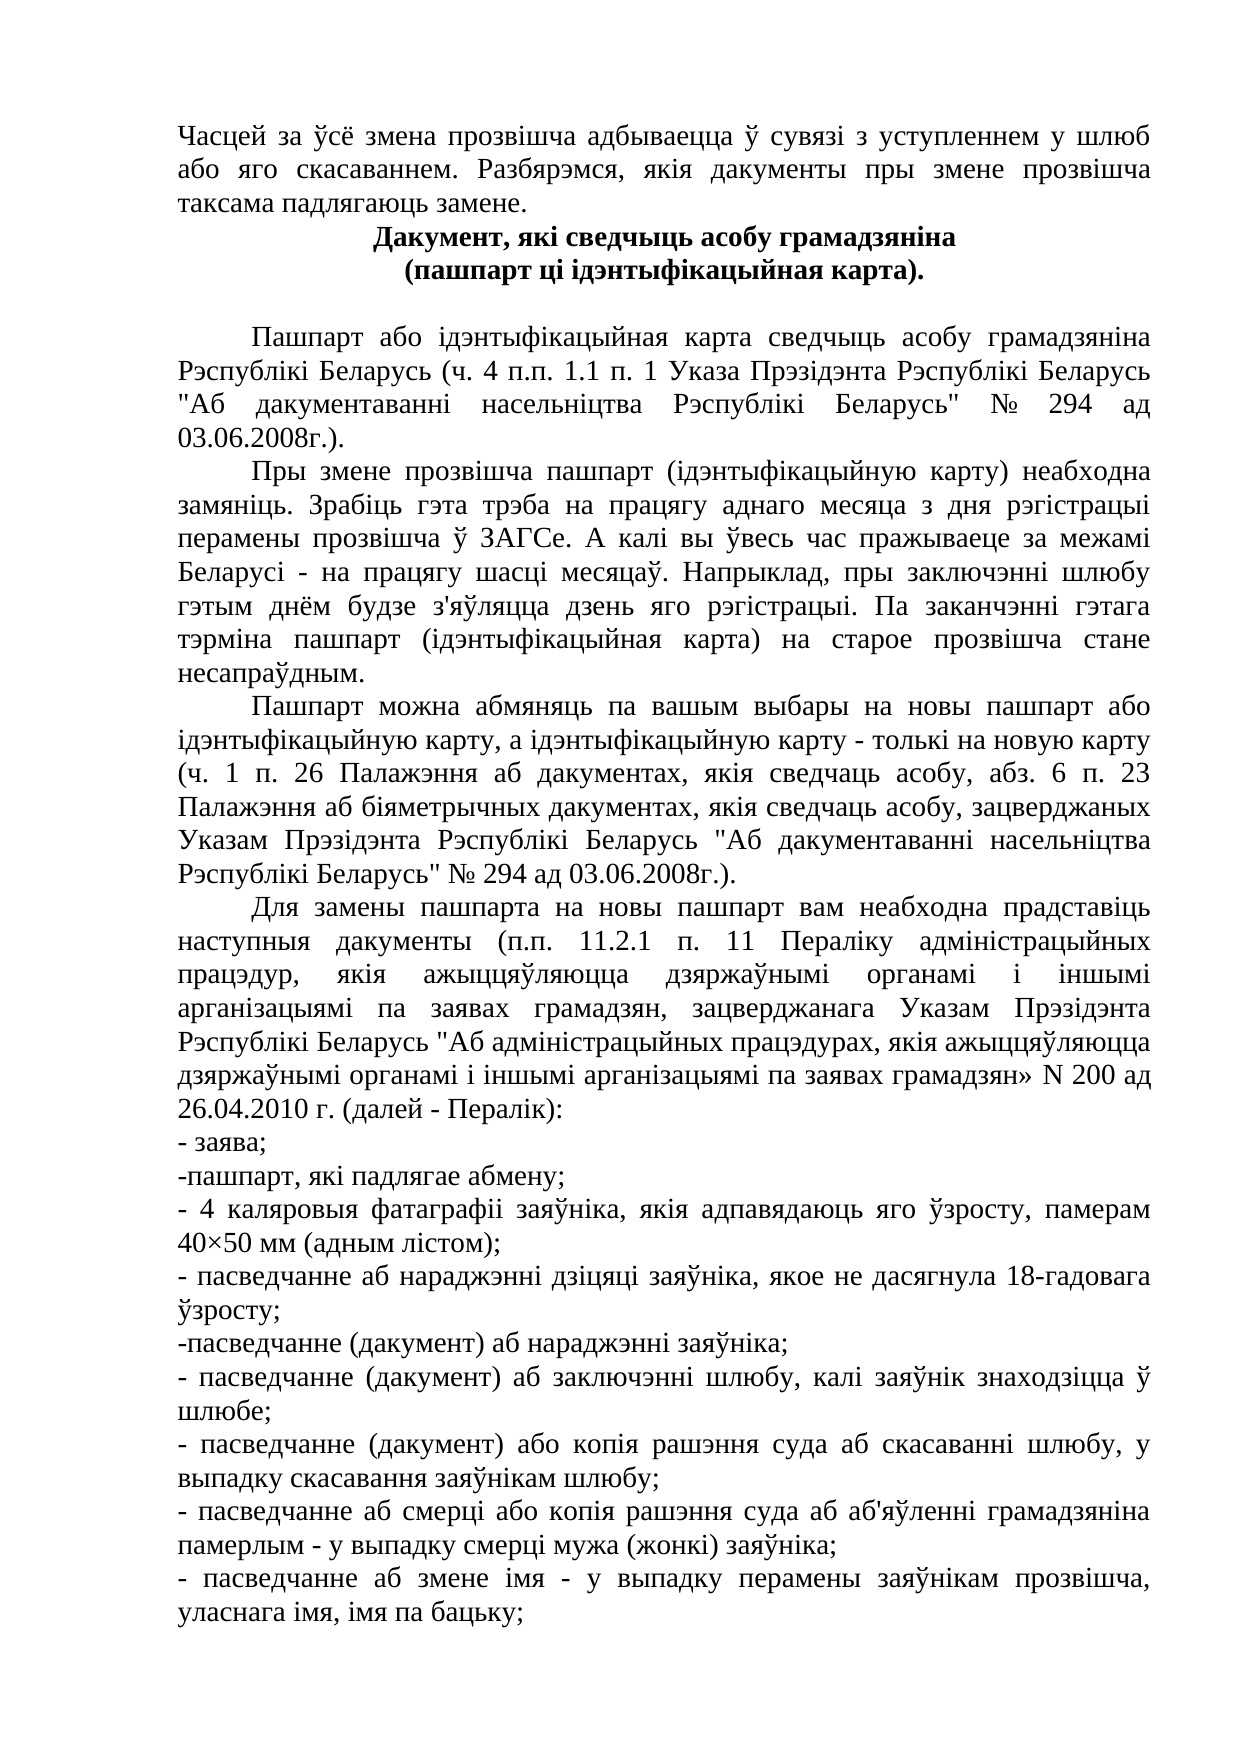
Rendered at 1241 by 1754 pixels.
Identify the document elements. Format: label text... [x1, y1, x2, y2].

text - пасведчанне аб змене імя - у выпадку перамены заяўнікам прозвішча, уласнага імя, імя па бацьку; [177, 1560, 1152, 1627]
text Дакумент, які сведчыць асобу грамадзяніна [177, 219, 1152, 252]
text - 4 каляровыя фатаграфіі заяўніка, якія адпавядаюць яго ўзросту, памерам 40×50 мм (адным лістом); [177, 1191, 1152, 1258]
text - пасведчанне (дакумент) аб заключэнні шлюбу, калі заяўнік знаходзіцца ў шлюбе; [177, 1359, 1152, 1426]
text Пры змене прозвішча пашпарт (ідэнтыфікацыйную карту) неабходна замяніць. Зрабіць гэта трэба на працягу аднаго месяца з дня рэгістрацыі перамены прозвішча ў ЗАГСе. А калі вы ўвесь час пражываеце за межамі Беларусі - на працягу шасці месяцаў. Напрыклад, пры заключэнні шлюбу гэтым днём будзе з'яўляцца дзень яго рэгістрацыі. Па заканчэнні гэтага тэрміна пашпарт (ідэнтыфікацыйная карта) на старое прозвішча стане несапраўдным. [177, 453, 1152, 688]
text - пасведчанне аб нараджэнні дзіцяці заяўніка, якое не дасягнула 18-гадовага ўзросту; [177, 1258, 1152, 1326]
text Часцей за ўсё змена прозвішча адбываецца ў сувязі з уступленнем у шлюб або яго скасаваннем. Разбярэмся, якія дакументы пры змене прозвішча таксама падлягаюць замене. [177, 118, 1152, 219]
text -пасведчанне (дакумент) аб нараджэнні заяўніка; [177, 1326, 1152, 1359]
text - пасведчанне аб смерці або копія рашэння суда аб аб'яўленні грамадзяніна памерлым - у выпадку смерці мужа (жонкі) заяўніка; [177, 1493, 1152, 1560]
text Пашпарт можна абмяняць па вашым выбары на новы пашпарт або ідэнтыфікацыйную карту, а ідэнтыфікацыйную карту - толькі на новую карту (ч. 1 п. 26 Палажэння аб дакументах, якія сведчаць асобу, абз. 6 п. 23 Палажэння аб біяметрычных дакументах, якія сведчаць асобу, зацверджаных Указам Прэзідэнта Рэспублікі Беларусь "Аб дакументаванні насельніцтва Рэспублікі Беларусь" № 294 ад 03.06.2008г.). [177, 688, 1152, 889]
text Для замены пашпарта на новы пашпарт вам неабходна прадставіць наступныя дакументы (п.п. 11.2.1 п. 11 Пераліку адміністрацыйных працэдур, якія ажыццяўляюцца дзяржаўнымі органамі і іншымі арганізацыямі па заявах грамадзян, зацверджанага Указам Прэзідэнта Рэспублікі Беларусь "Аб адміністрацыйных працэдурах, якія ажыццяўляюцца дзяржаўнымі органамі і іншымі арганізацыямі па заявах грамадзян» N 200 ад 26.04.2010 г. (далей - Пералік): [177, 889, 1152, 1124]
text - заява; [177, 1124, 1152, 1158]
text (пашпарт ці ідэнтыфікацыйная карта). [177, 252, 1152, 286]
text -пашпарт, які падлягае абмену; [177, 1158, 1152, 1191]
text - пасведчанне (дакумент) або копія рашэння суда аб скасаванні шлюбу, у выпадку скасавання заяўнікам шлюбу; [177, 1426, 1152, 1493]
text Пашпарт або ідэнтыфікацыйная карта сведчыць асобу грамадзяніна Рэспублікі Беларусь (ч. 4 п.п. 1.1 п. 1 Указа Прэзідэнта Рэспублікі Беларусь "Аб дакументаванні насельніцтва Рэспублікі Беларусь" № 294 ад 03.06.2008г.). [177, 319, 1152, 453]
